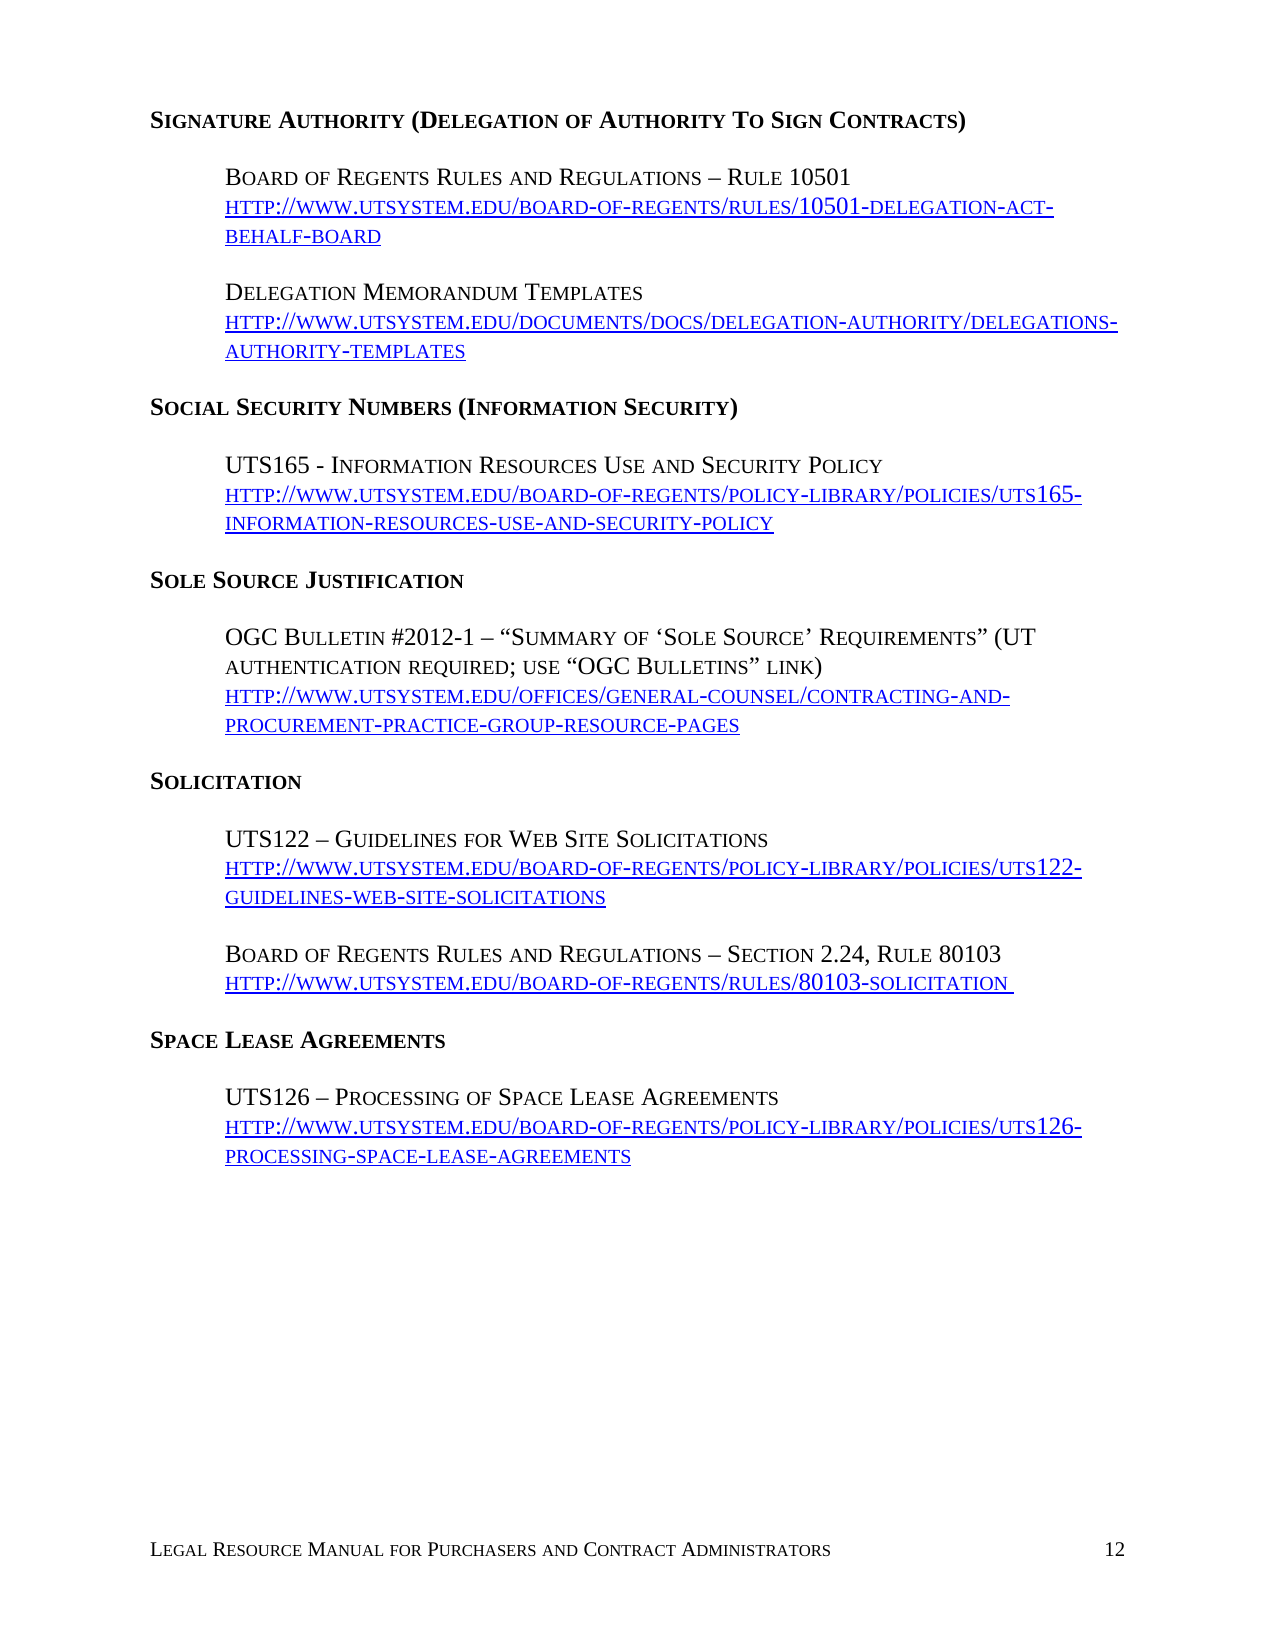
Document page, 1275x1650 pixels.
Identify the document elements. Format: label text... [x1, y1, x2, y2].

text http://www.utsystem.edu/board-of-regents/rules/80103-solicitation [150, 967, 1125, 996]
text http://www.utsystem.edu/board-of-regents/rules/10501-delegation-act-behalf-board [225, 191, 1125, 249]
text Board of Regents Rules and Regulations – Rule 10501 [150, 162, 1125, 191]
text Solicitation [150, 766, 1125, 795]
text UTS165 - Information Resources Use and Security Policy [225, 450, 1125, 479]
text http://www.utsystem.edu/board-of-regents/policy-library/policies/uts126-processing-space-lease-agreements [225, 1111, 1125, 1169]
text http://www.utsystem.edu/offices/general-counsel/contracting-and-procurement-practice-group-resource-pages [225, 680, 1125, 737]
text Space Lease Agreements [150, 1025, 1125, 1054]
text UTS126 – Processing of Space Lease Agreements [225, 1082, 1125, 1111]
text http://www.utsystem.edu/documents/docs/delegation-authority/delegations-authority-templates [225, 306, 1125, 364]
text OGC Bulletin #2012-1 – “Summary of ‘Sole Source’ Requirements” (UT authentication required; use “OGC Bulletins” link) [225, 622, 1125, 680]
text Sole Source Justification [150, 565, 1125, 594]
text Delegation Memorandum Templates [150, 277, 1125, 306]
text UTS122 – Guidelines for Web Site Solicitations [225, 824, 1125, 852]
text Signature Authority (Delegation of Authority To Sign Contracts) [150, 105, 1125, 134]
text Board of Regents Rules and Regulations – Section 2.24, Rule 80103 [225, 939, 1125, 967]
text Social Security Numbers (Information Security) [150, 392, 1125, 421]
text http://www.utsystem.edu/board-of-regents/policy-library/policies/uts165-information-resources-use-and-security-policy [225, 479, 1125, 536]
text http://www.utsystem.edu/board-of-regents/policy-library/policies/uts122-guidelines-web-site-solicitations [225, 852, 1125, 910]
